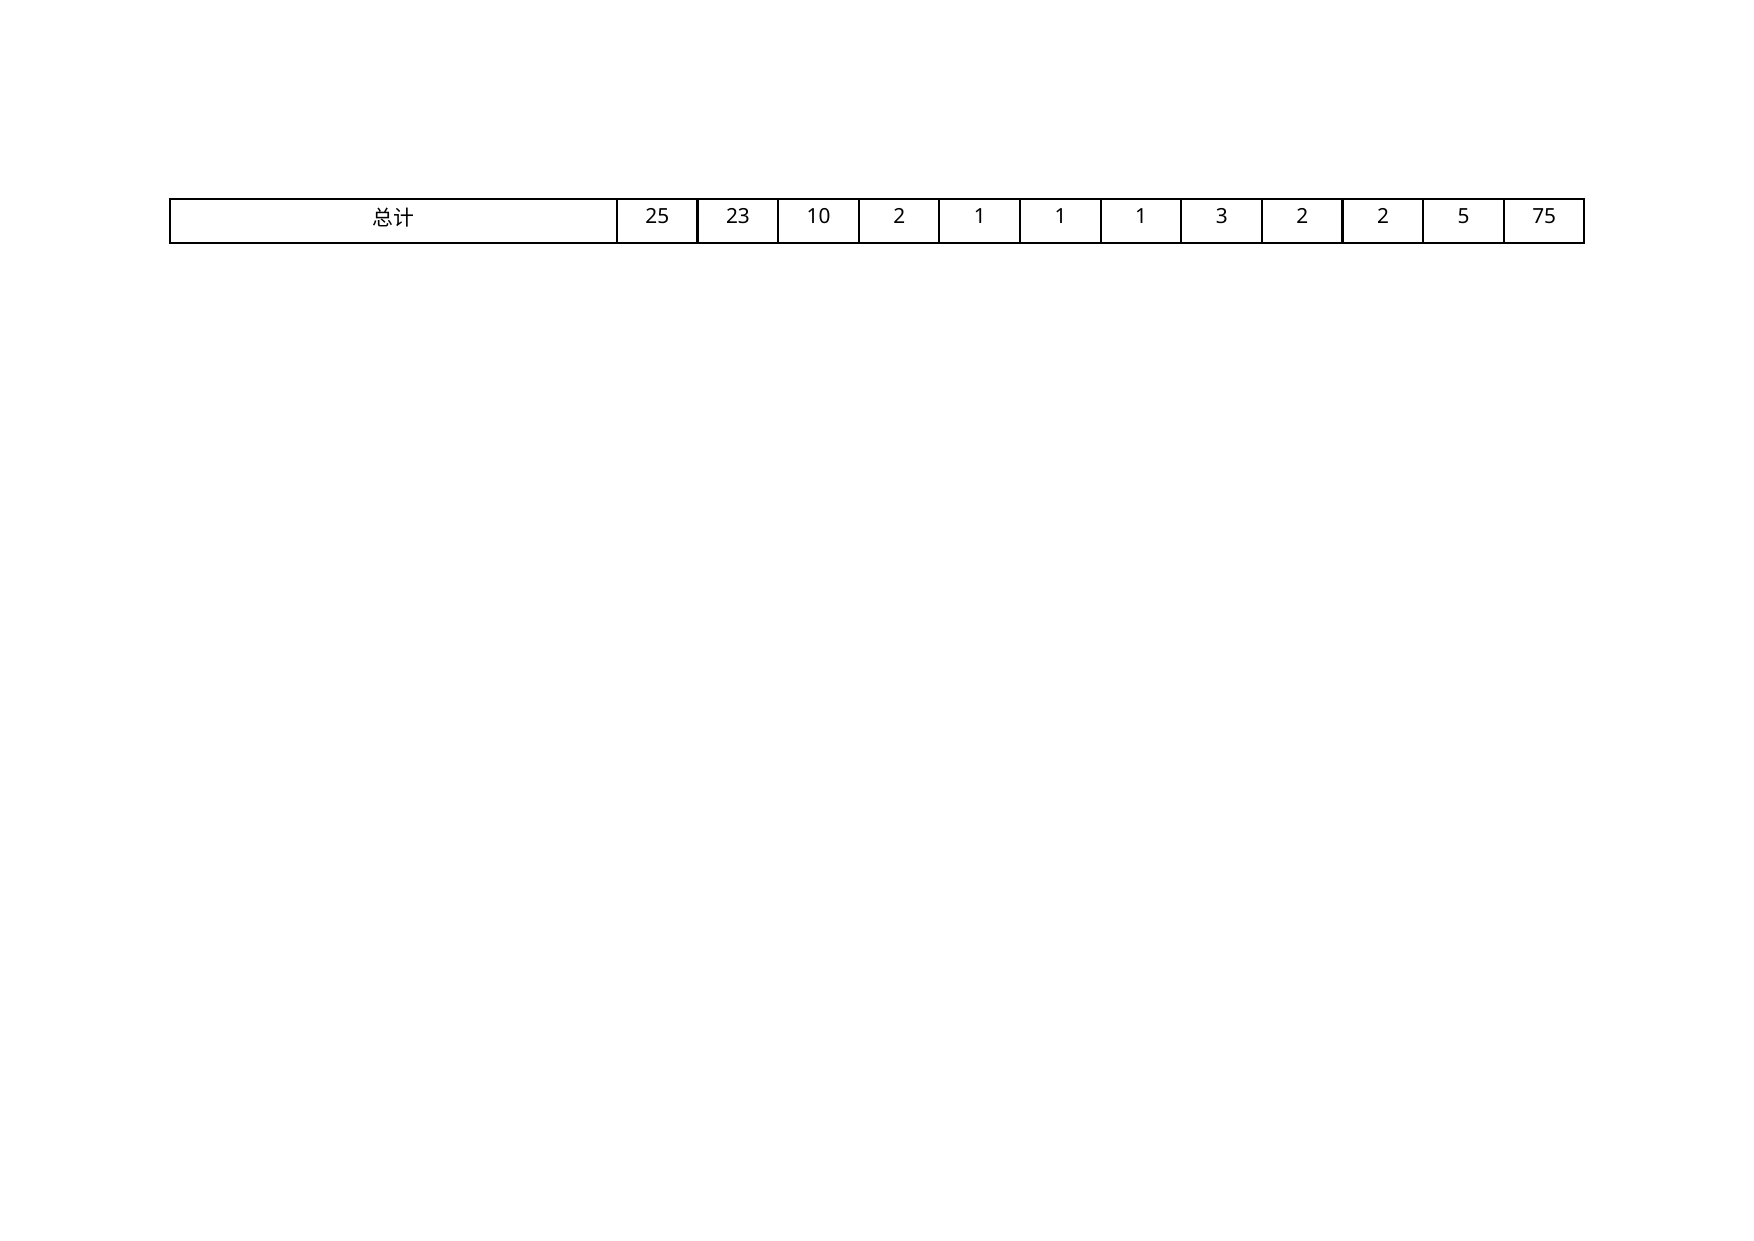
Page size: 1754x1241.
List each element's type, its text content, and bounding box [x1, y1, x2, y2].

table_cell 总计 [171, 200, 616, 242]
table_cell 25 [618, 200, 696, 242]
table_cell 3 [1182, 200, 1261, 242]
table_cell 2 [1344, 200, 1422, 242]
table_cell 10 [779, 200, 858, 242]
table_cell 1 [1021, 200, 1100, 242]
table_cell 2 [860, 200, 938, 242]
table_cell 23 [699, 200, 777, 242]
table_cell 75 [1505, 200, 1583, 242]
table_cell 1 [940, 200, 1019, 242]
table_cell 1 [1102, 200, 1180, 242]
table_cell 2 [1263, 200, 1341, 242]
table_cell 5 [1424, 200, 1503, 242]
